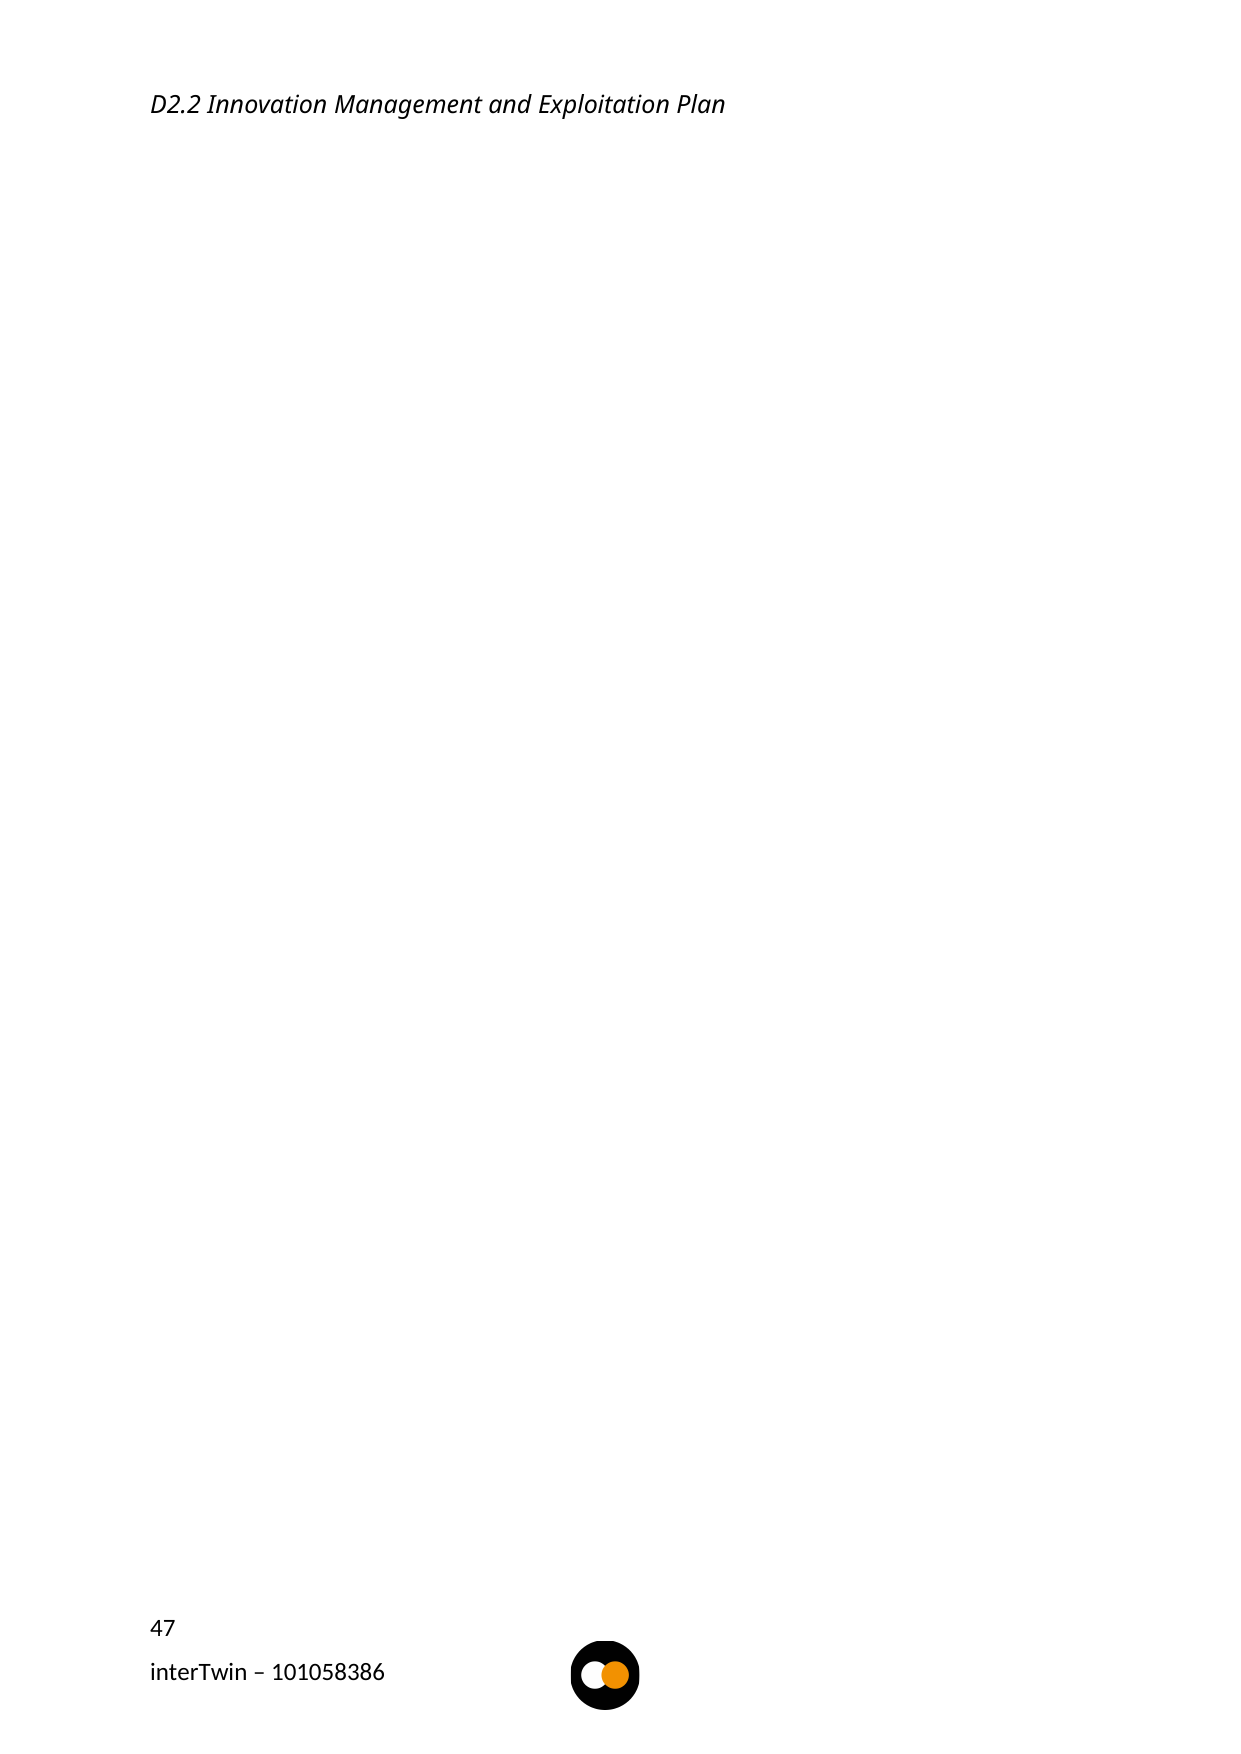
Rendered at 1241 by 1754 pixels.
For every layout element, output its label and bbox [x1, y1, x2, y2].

picture [570, 1641, 640, 1710]
